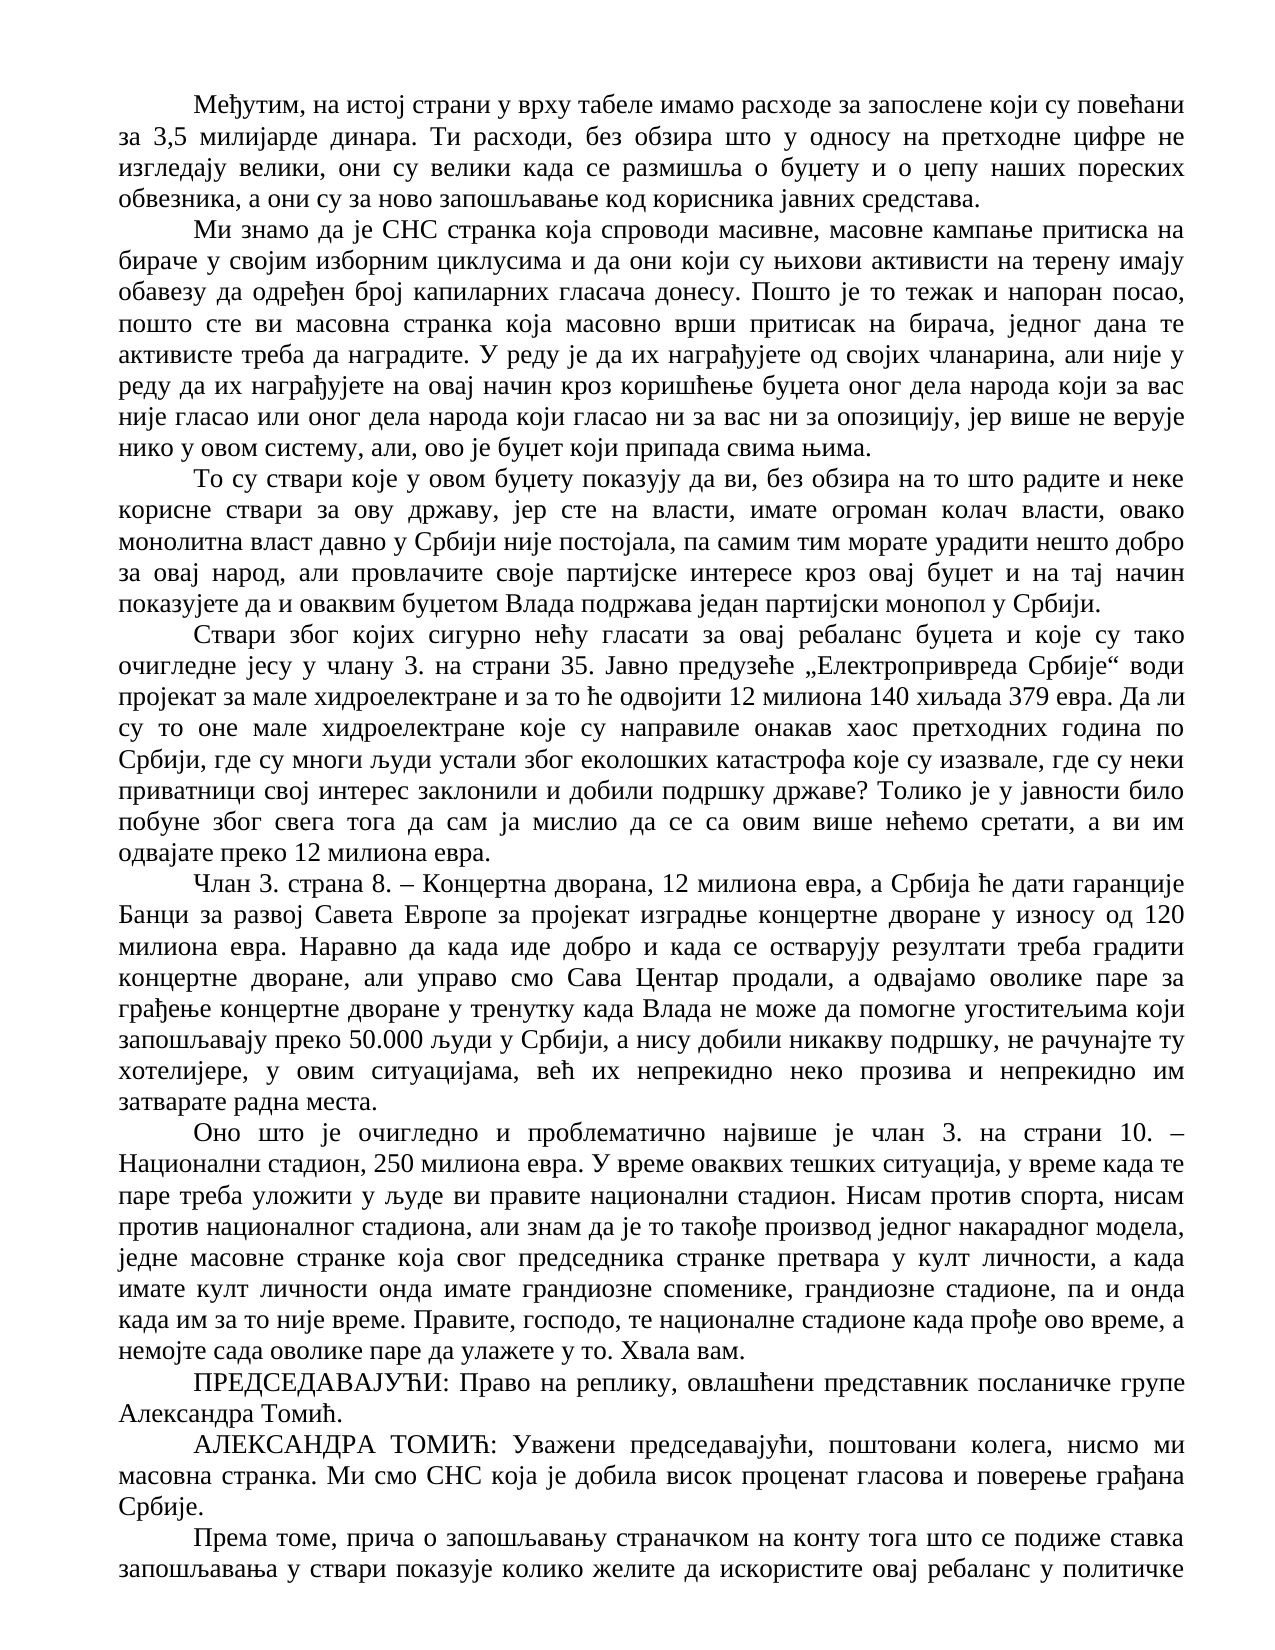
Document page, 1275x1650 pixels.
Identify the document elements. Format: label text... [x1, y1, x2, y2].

text Члан 3. страна 8. – Концертна дворана, 12 милиона евра, а Србија ће дати гаранције Банци за развој Савета Европе за пројекат изградње концертне дворане у износу од 120 милиона евра. Наравно да када иде добро и када се остварују резултати треба градити концертне дворане, али управо смо Сава Центар продали, а одвајамо оволике паре за грађење концертне дворане у тренутку када Влада не може да помогне угоститељима који запошљавају преко 50.000 људи у Србији, а нису добили никакву подршку, не рачунајте ту хотелијере, у овим ситуацијама, већ их непрекидно неко прозива и непрекидно им затварате радна места. [118, 867, 1186, 1116]
text Међутим, на истој страни у врху табеле имамо расходе за запослене који су повећани за 3,5 милијарде динара. Ти расходи, без обзира што у односу на претходне цифре не изгледају велики, они су велики када се размишља о буџету и о џепу наших пореских обвезника, а они су за ново запошљавање код корисника јавних средстава. [118, 89, 1186, 213]
text Ми знамо да је СНС странка која спроводи масивне, масовне кампање притиска на бираче у својим изборним циклусима и да они који су њихови активисти на терену имају обавезу да одређен број капиларних гласача донесу. Пошто је то тежак и напоран посао, пошто сте ви масовна странка која масовно врши притисак на бирача, једног дана те активисте треба да наградите. У реду је да их награђујете од својих чланарина, али није у реду да их награђујете на овај начин кроз коришћење буџета оног дела народа који за вас није гласао или оног дела народа који гласао ни за вас ни за опозицију, јер више не верује нико у овом систему, али, ово је буџет који припада свима њима. [118, 213, 1186, 462]
text То су ствари које у овом буџету показују да ви, без обзира на то што радите и неке корисне ствари за ову државу, јер сте на власти, имате огроман колач власти, овако монолитна власт давно у Србији није постојала, па самим тим морате урадити нешто добро за овај народ, али провлачите своје партијске интересе кроз овај буџет и на тај начин показујете да и оваквим буџетом Влада подржава један партијски монопол у Србији. [118, 462, 1186, 618]
text Оно што је очигледно и проблематично највише је члан 3. на страни 10. – Национални стадион, 250 милиона евра. У време оваквих тешких ситуација, у време када те паре треба уложити у људе ви правите национални стадион. Нисам против спорта, нисам против националног стадиона, али знам да је то такође производ једног накарадног модела, једне масовне странке која свог председника странке претвара у култ личности, а када имате култ личности онда имате грандиозне споменике, грандиозне стадионе, па и онда када им за то није време. Правите, господо, те националне стадионе када прође ово време, а немојте сада оволике паре да улажете у то. Хвала вам. [118, 1116, 1186, 1366]
text ПРЕДСЕДАВАЈУЋИ: Право на реплику, овлашћени представник посланичке групе Александра Томић. [118, 1366, 1186, 1428]
text АЛЕКСАНДРА ТОМИЋ: Уважени председавајући, поштовани колега, нисмо ми масовна странка. Ми смо СНС која је добила висок проценат гласова и поверење грађана Србије. [118, 1428, 1186, 1521]
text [118, 1521, 1186, 1584]
text Ствари због којих сигурно нећу гласати за овај ребаланс буџета и које су тако очигледне јесу у члану 3. на страни 35. Јавно предузеће „Електропривреда Србије“ води пројекат за мале хидроелектране и за то ће одвојити 12 милиона 140 хиљада 379 евра. Да ли су то оне мале хидроелектране које су направиле онакав хаос претходних година по Србији, где су многи људи устали због еколошких катастрофа које су изазвале, где су неки приватници свој интерес заклонили и добили подршку државе? Толико је у јавности било побуне због свега тога да сам ја мислио да се са овим више нећемо сретати, а ви им одвајате преко 12 милиона евра. [118, 618, 1186, 867]
